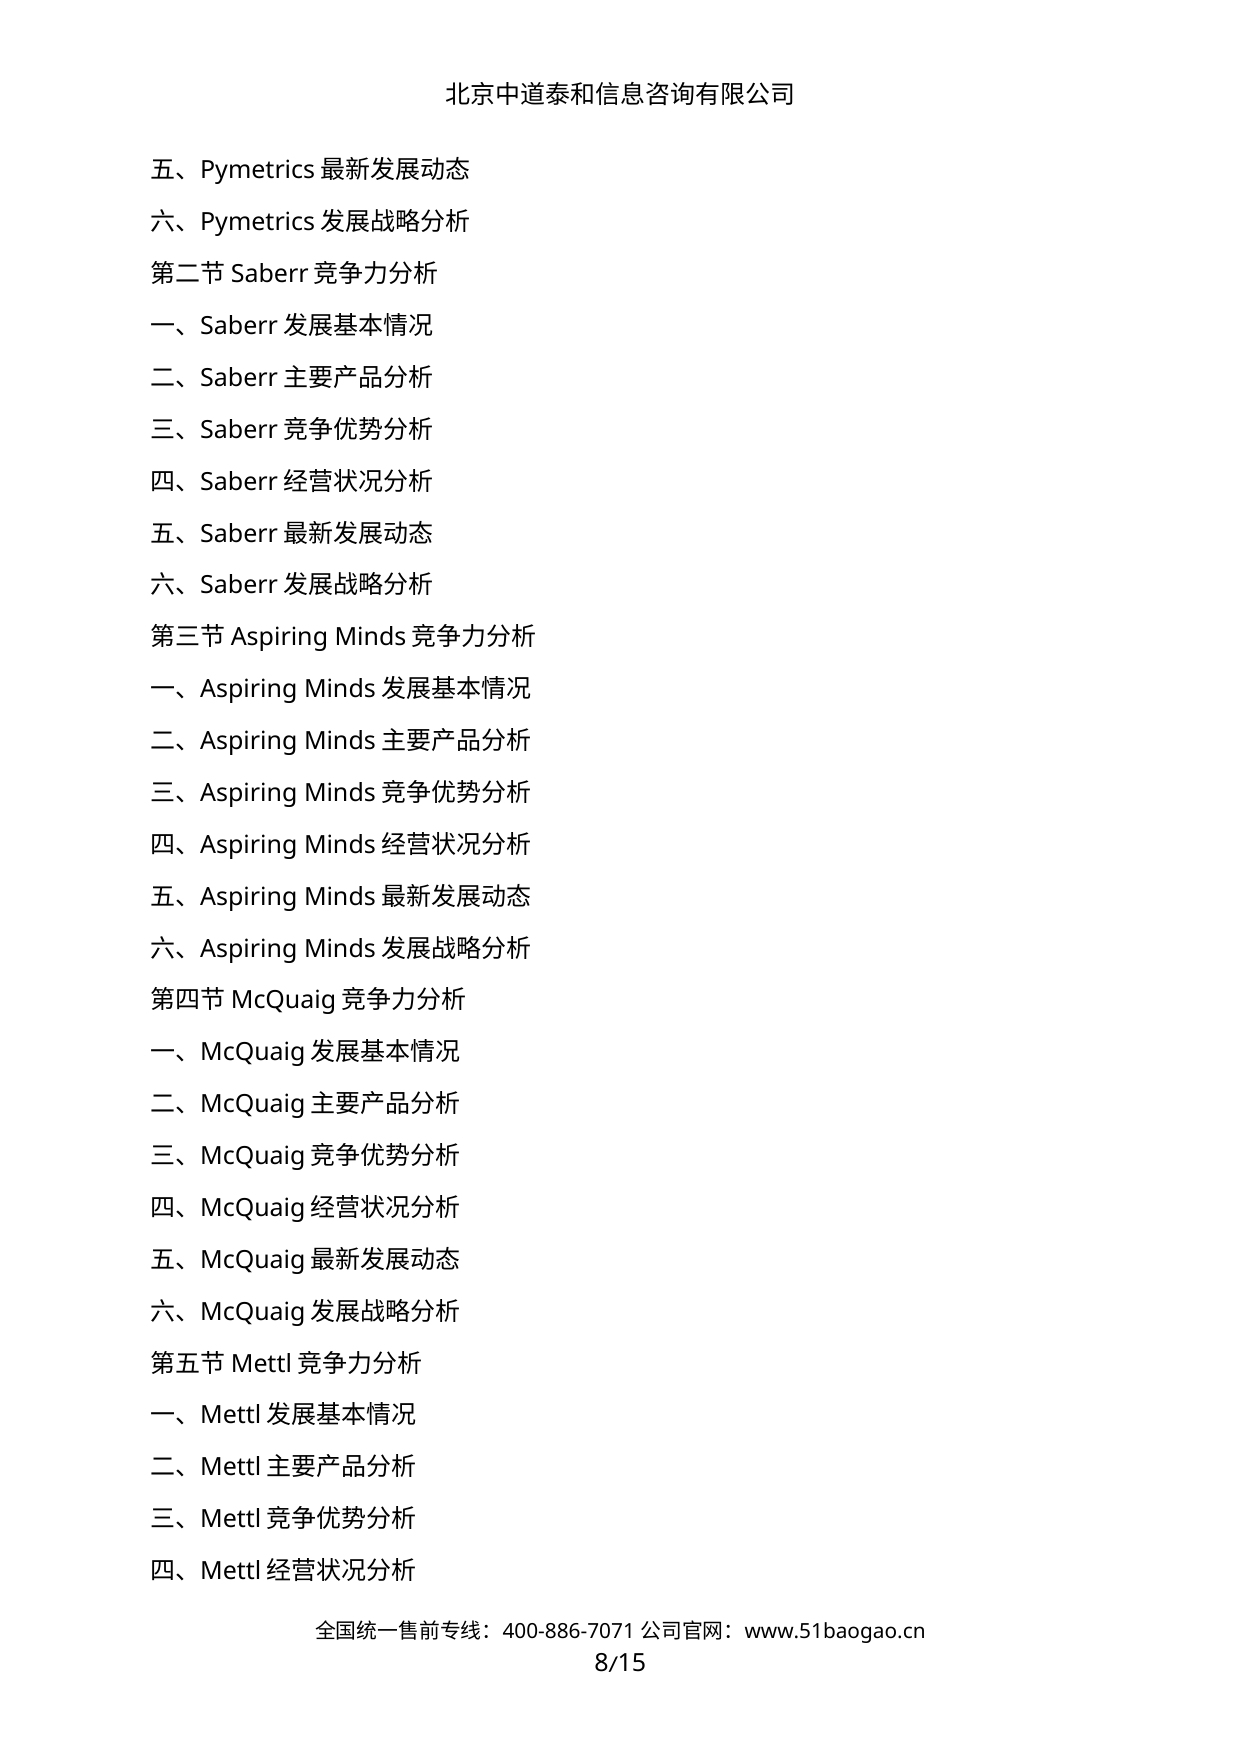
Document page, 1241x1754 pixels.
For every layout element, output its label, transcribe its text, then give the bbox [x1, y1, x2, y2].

text 第三节 Aspiring Minds竞争力分析 [150, 617, 1090, 653]
text 六、Saberr发展战略分析 [150, 565, 1090, 601]
text 四、Saberr经营状况分析 [150, 461, 1090, 497]
text 二、McQuaig主要产品分析 [150, 1084, 1090, 1120]
text 第五节 Mettl竞争力分析 [150, 1343, 1090, 1379]
text 三、McQuaig竞争优势分析 [150, 1136, 1090, 1172]
text 六、Pymetrics发展战略分析 [150, 202, 1090, 238]
text 六、McQuaig发展战略分析 [150, 1291, 1090, 1327]
text 一、Saberr发展基本情况 [150, 306, 1090, 342]
text 五、Saberr最新发展动态 [150, 513, 1090, 549]
text 第二节 Saberr竞争力分析 [150, 254, 1090, 290]
text 三、Saberr竞争优势分析 [150, 409, 1090, 446]
text 五、Aspiring Minds最新发展动态 [150, 876, 1090, 912]
text 二、Aspiring Minds主要产品分析 [150, 721, 1090, 757]
text 五、Pymetrics最新发展动态 [150, 150, 1090, 186]
text 二、Saberr主要产品分析 [150, 357, 1090, 394]
text 一、Aspiring Minds发展基本情况 [150, 669, 1090, 705]
text 一、McQuaig发展基本情况 [150, 1032, 1090, 1068]
text 四、McQuaig经营状况分析 [150, 1187, 1090, 1224]
text 三、Mettl竞争优势分析 [150, 1499, 1090, 1535]
text 四、Mettl经营状况分析 [150, 1551, 1090, 1587]
text 四、Aspiring Minds经营状况分析 [150, 824, 1090, 861]
text 一、Mettl发展基本情况 [150, 1395, 1090, 1431]
text 三、Aspiring Minds竞争优势分析 [150, 772, 1090, 809]
text 第四节 McQuaig竞争力分析 [150, 980, 1090, 1016]
text 六、Aspiring Minds发展战略分析 [150, 928, 1090, 964]
text 五、McQuaig最新发展动态 [150, 1239, 1090, 1276]
text 二、Mettl主要产品分析 [150, 1447, 1090, 1483]
